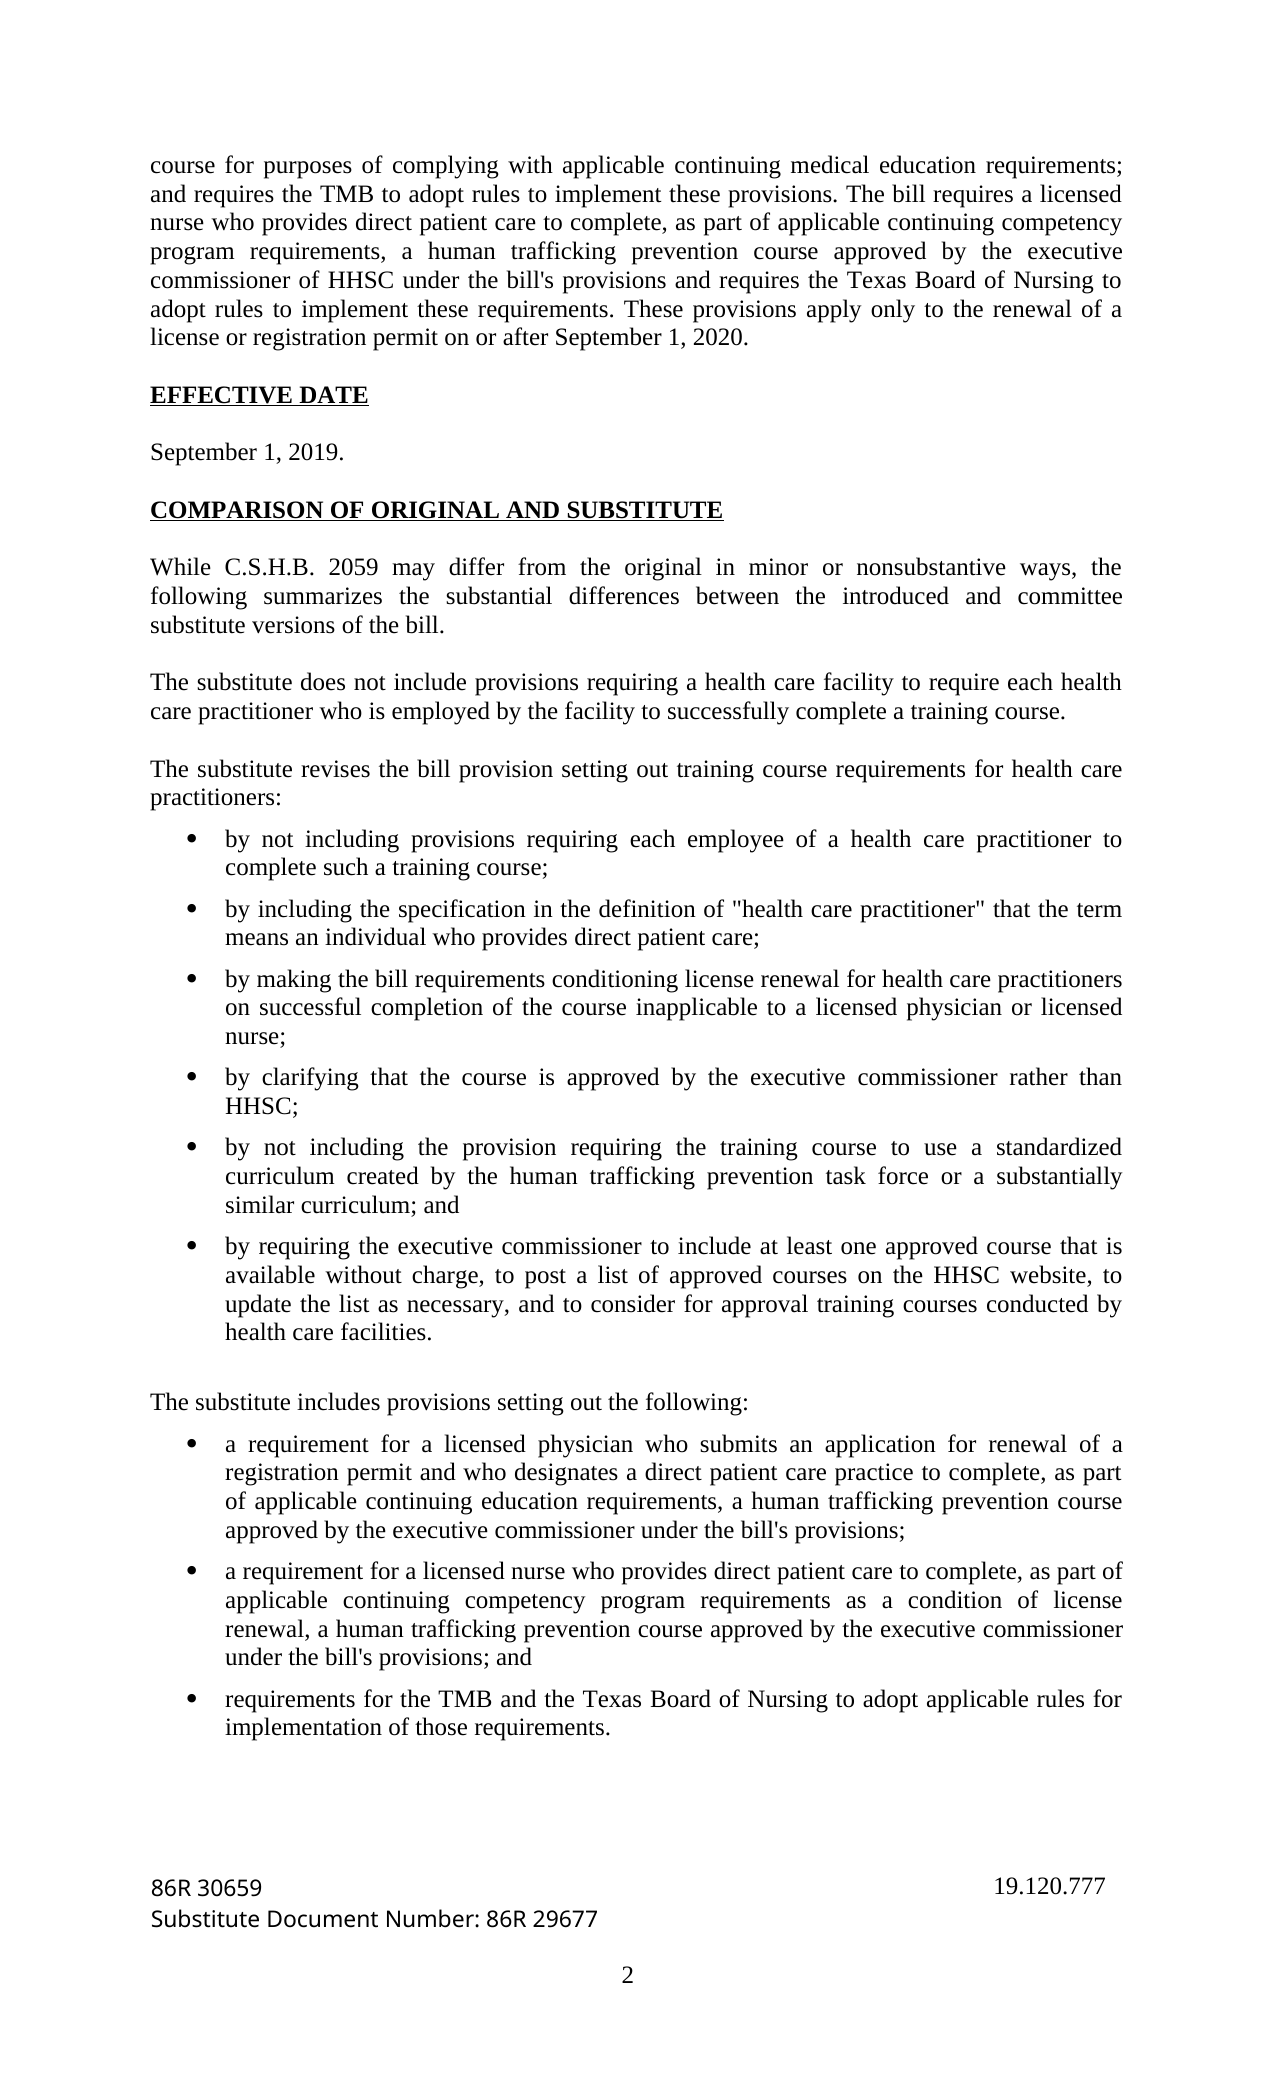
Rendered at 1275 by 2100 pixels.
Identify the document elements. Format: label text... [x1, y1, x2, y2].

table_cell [138, 495, 1136, 1782]
table_cell EFFECTIVE DATE September 1, 2019. [138, 380, 1136, 495]
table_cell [138, 150, 1136, 380]
